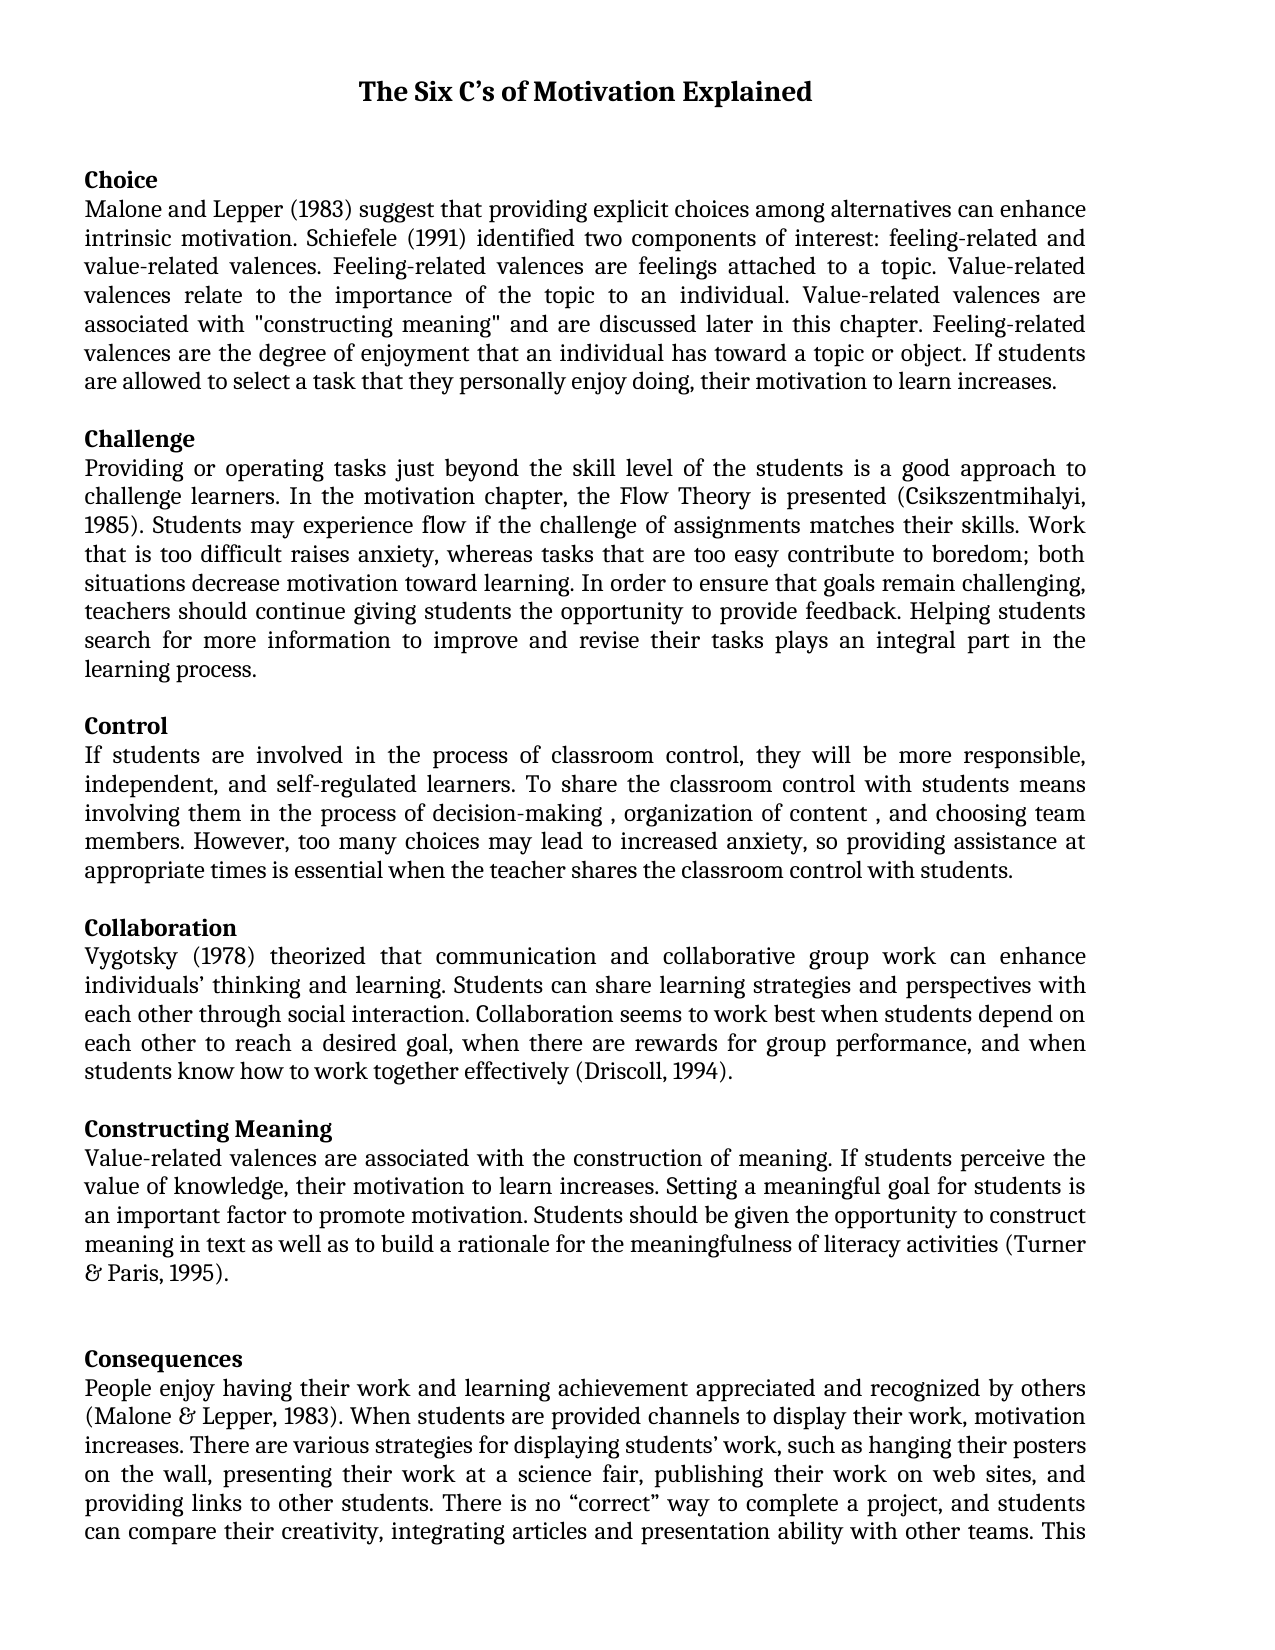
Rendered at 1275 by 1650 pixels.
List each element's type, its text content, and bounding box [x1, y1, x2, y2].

text Constructing Meaning [84, 1115, 1087, 1143]
text Providing or operating tasks just beyond the skill level of the students is a good approach to challenge learners. In the motivation chapter, the Flow Theory is presented (Csikszentmihalyi, 1985). Students may experience flow if the challenge of assignments matches their skills. Work that is too difficult raises anxiety, whereas tasks that are too easy contribute to boredom; both situations decrease motivation toward learning. In order to ensure that goals remain challenging, teachers should continue giving students the opportunity to provide feedback. Helping students search for more information to improve and revise their tasks plays an integral part in the learning process. [84, 453, 1087, 683]
text The Six C’s of Motivation Explained [84, 75, 1087, 108]
text Control [84, 712, 1087, 741]
text Value-related valences are associated with the construction of meaning. If students perceive the value of knowledge, their motivation to learn increases. Setting a meaningful goal for students is an important factor to promote motivation. Students should be given the opportunity to construct meaning in text as well as to build a rationale for the meaningfulness of literacy activities (Turner & Paris, 1995). [84, 1143, 1087, 1287]
text Vygotsky (1978) theorized that communication and collaborative group work can enhance individuals’ thinking and learning. Students can share learning strategies and perspectives with each other through social interaction. Collaboration seems to work best when students depend on each other to reach a desired goal, when there are rewards for group performance, and when students know how to work together effectively (Driscoll, 1994). [84, 942, 1087, 1086]
text Choice [84, 166, 1087, 195]
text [84, 1373, 1087, 1546]
text Collaboration [84, 913, 1087, 942]
text Consequences [84, 1345, 1087, 1373]
text Malone and Lepper (1983) suggest that providing explicit choices among alternatives can enhance intrinsic motivation. Schiefele (1991) identified two components of interest: feeling-related and value-related valences. Feeling-related valences are feelings attached to a topic. Value-related valences relate to the importance of the topic to an individual. Value-related valences are associated with "constructing meaning" and are discussed later in this chapter. Feeling-related valences are the degree of enjoyment that an individual has toward a topic or object. If students are allowed to select a task that they personally enjoy doing, their motivation to learn increases. [84, 195, 1087, 396]
text If students are involved in the process of classroom control, they will be more responsible, independent, and self-regulated learners. To share the classroom control with students means involving them in the process of decision-making , organization of content , and choosing team members. However, too many choices may lead to increased anxiety, so providing assistance at appropriate times is essential when the teacher shares the classroom control with students. [84, 741, 1087, 885]
text Challenge [84, 425, 1087, 453]
